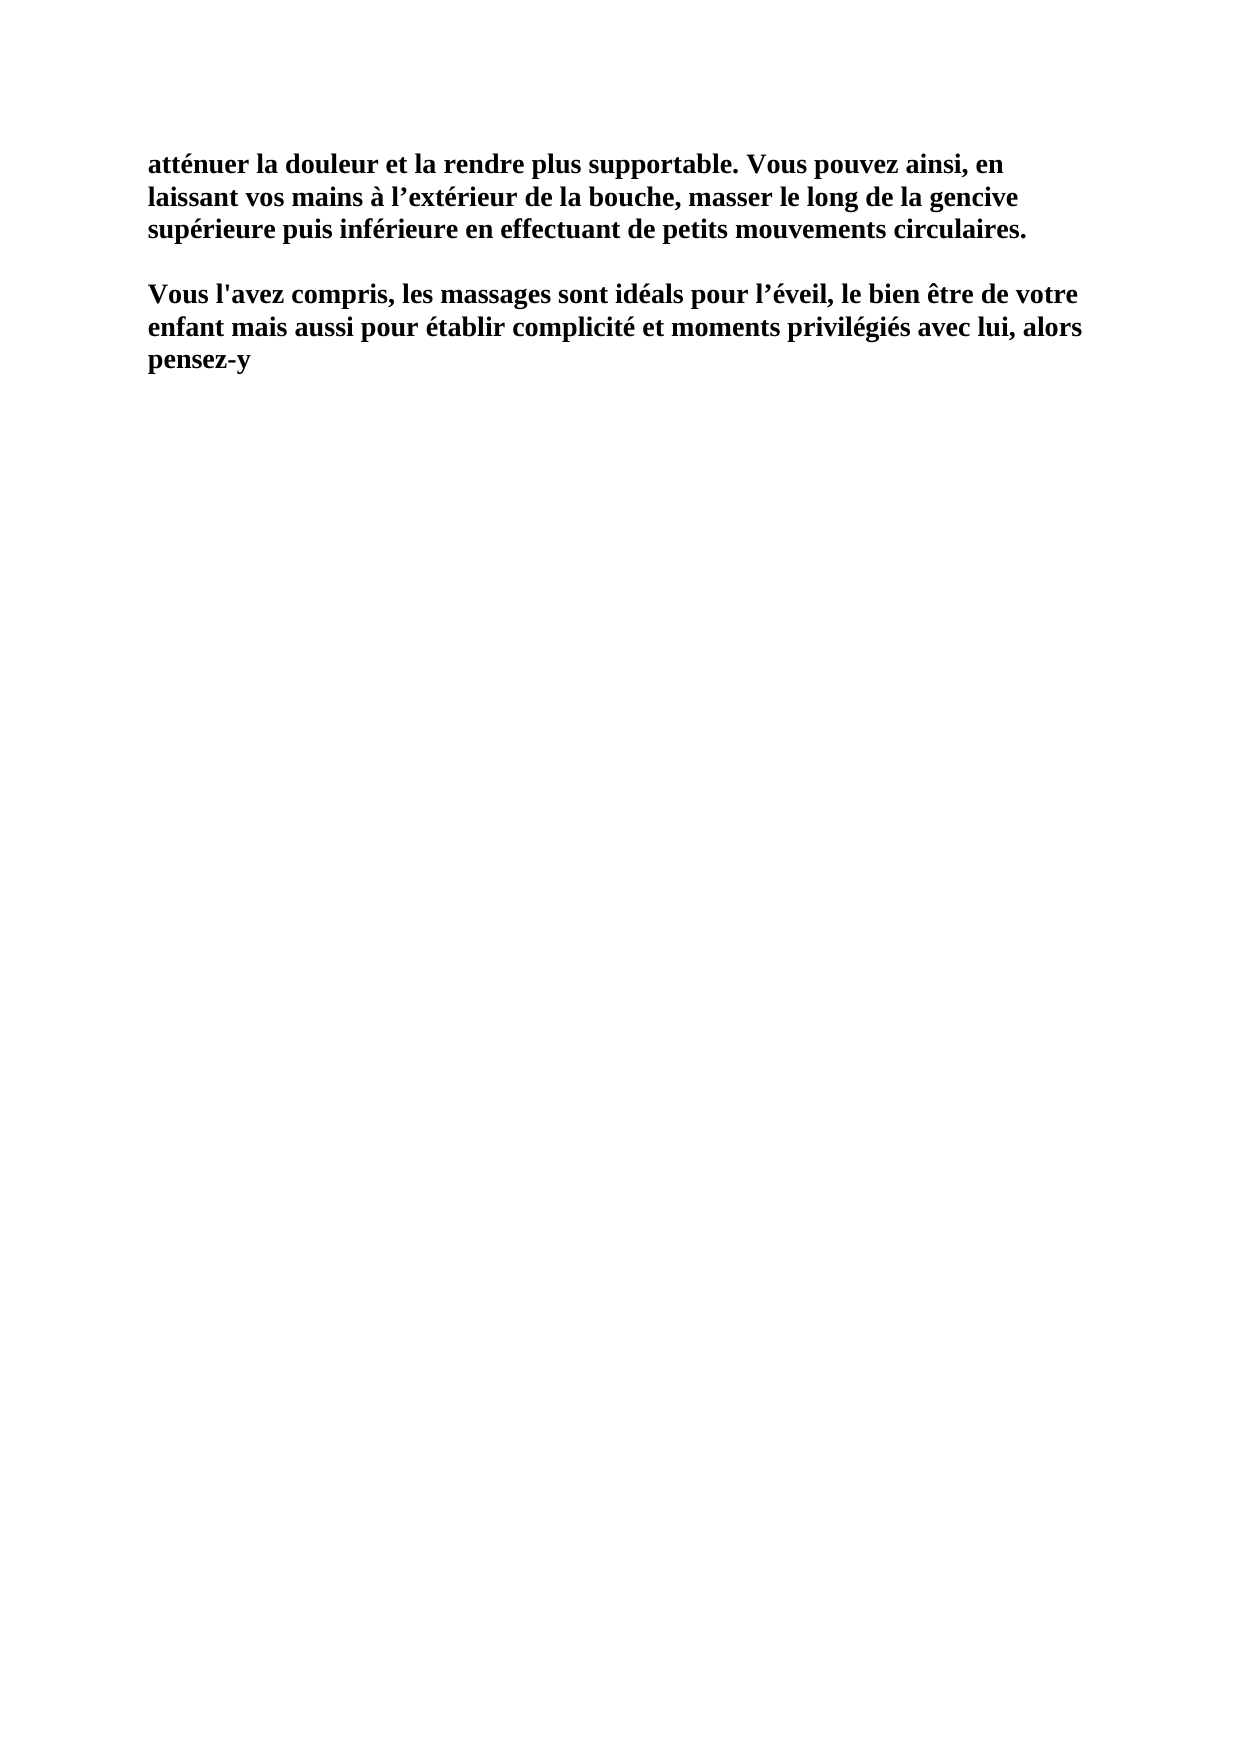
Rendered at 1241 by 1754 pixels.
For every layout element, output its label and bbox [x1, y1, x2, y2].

subtitle [148, 148, 1093, 374]
